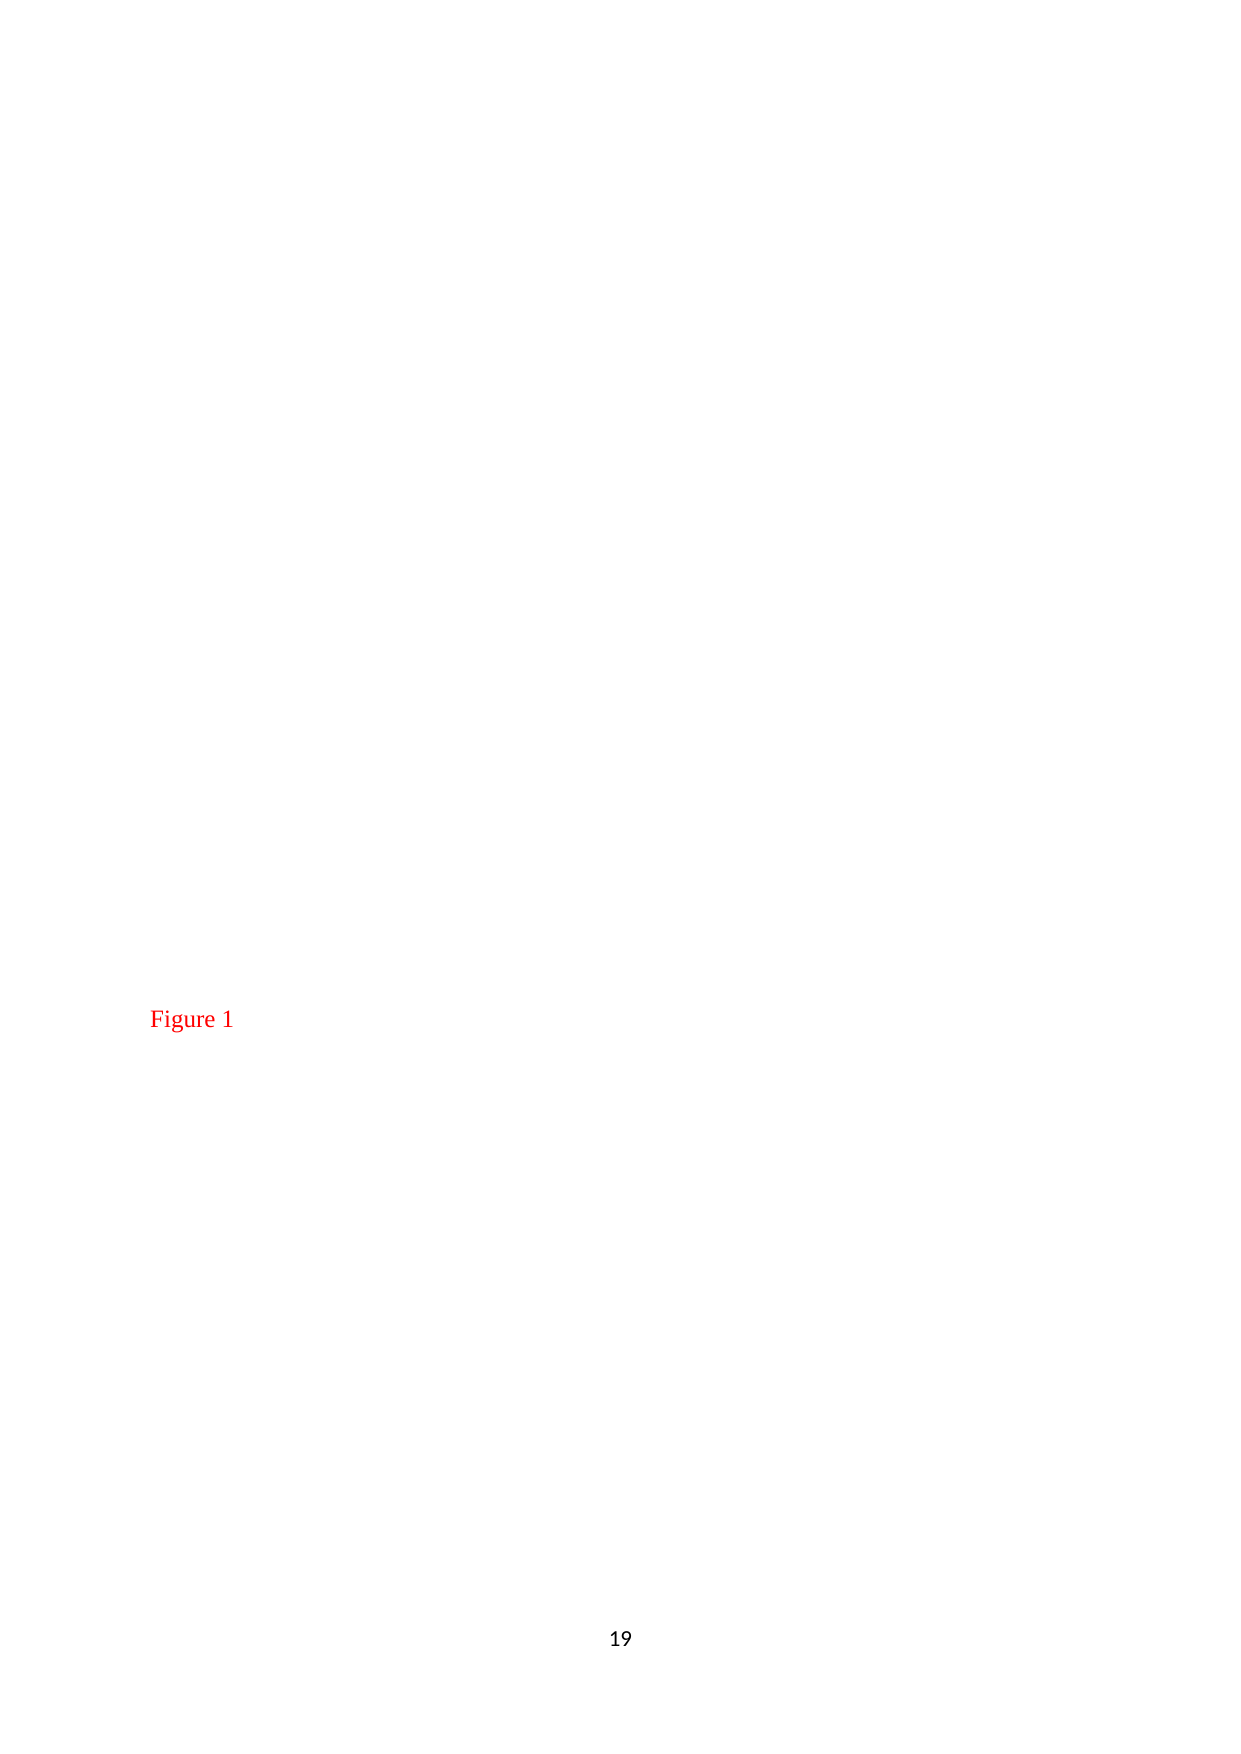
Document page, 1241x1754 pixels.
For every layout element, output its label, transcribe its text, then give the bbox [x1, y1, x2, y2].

text Figure 1 [150, 1004, 1090, 1033]
